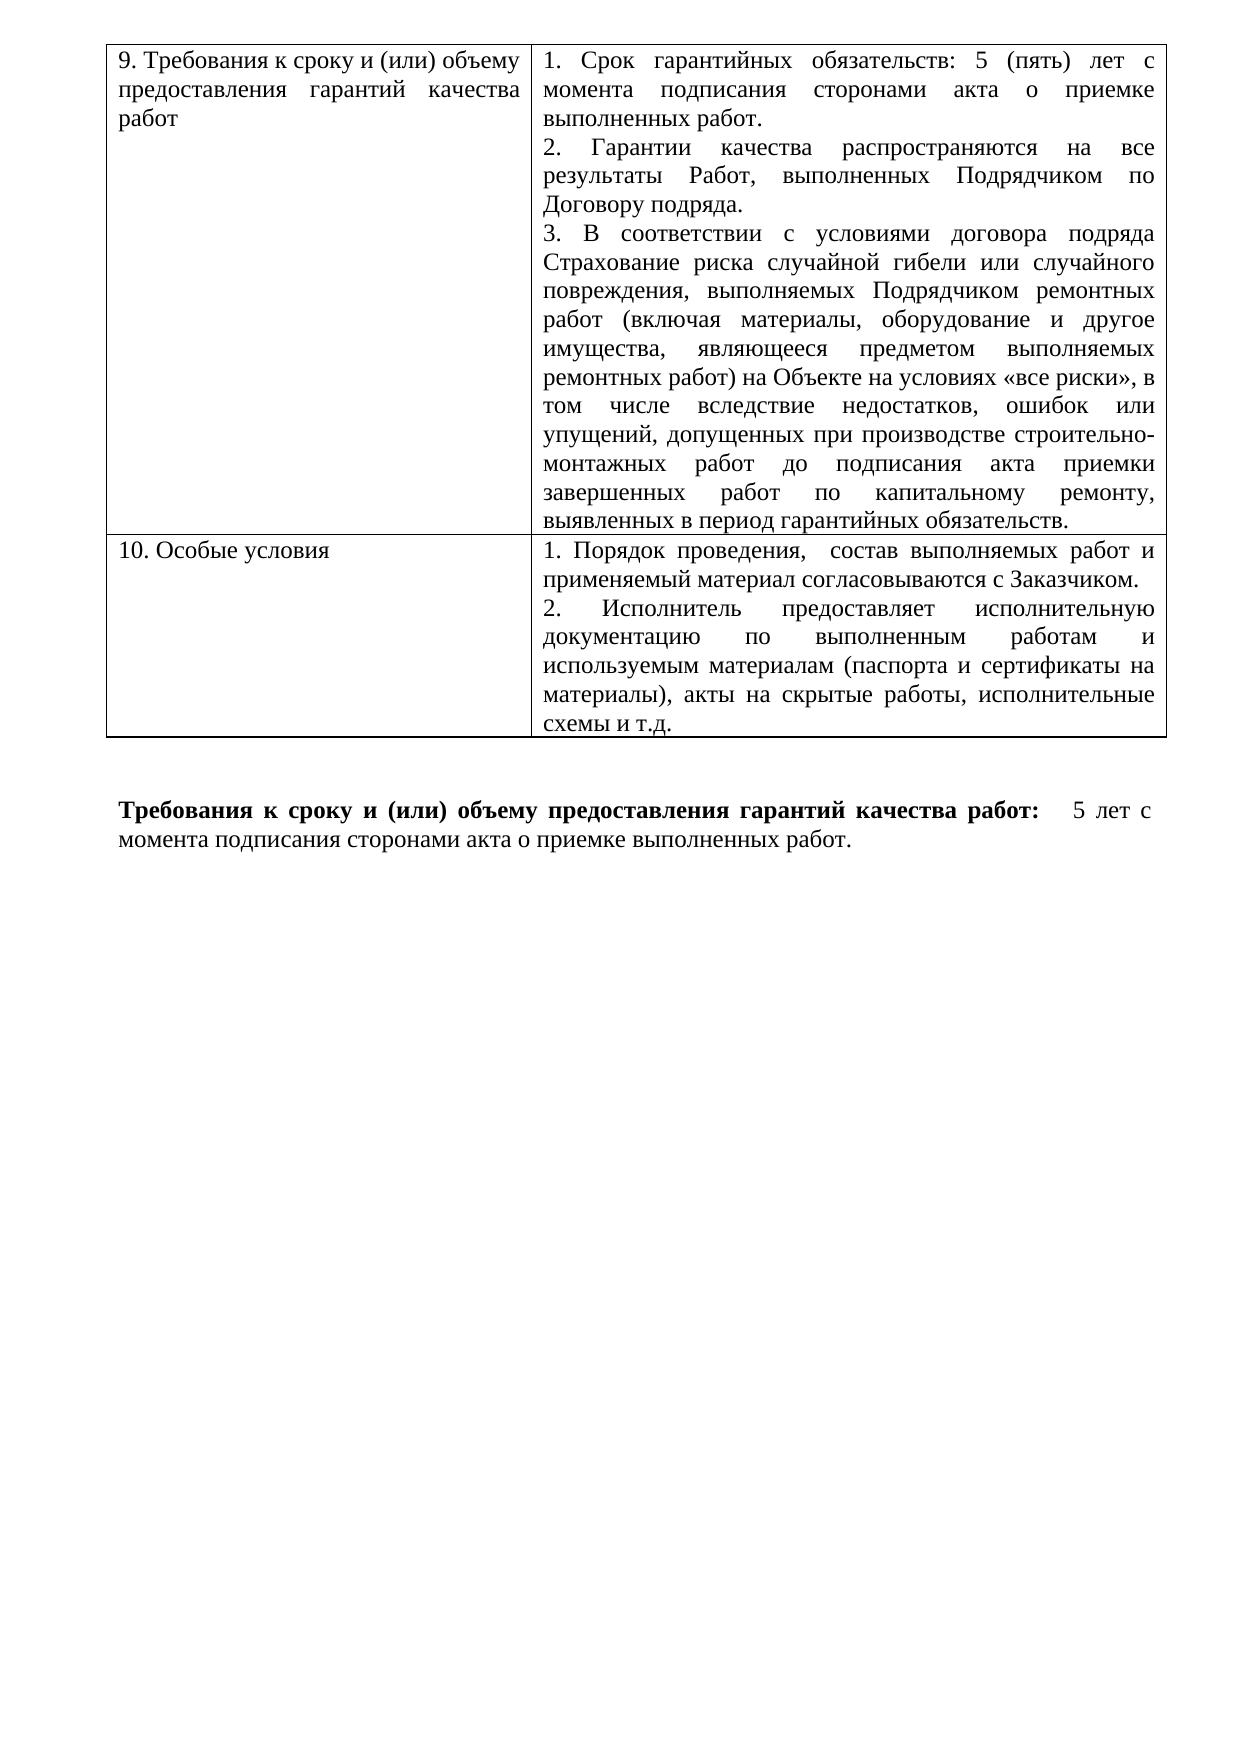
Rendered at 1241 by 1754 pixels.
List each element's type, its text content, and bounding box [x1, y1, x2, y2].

table_cell 1. Порядок проведения, состав выполняемых работ и применяемый материал согласовываются с Заказчиком. 2. Исполнитель предоставляет исполнительную документацию по выполненным работам и используемым материалам (паспорта и сертификаты на материалы), акты на скрытые работы, исполнительные схемы и т.д. [532, 535, 1166, 736]
text Требования к сроку и (или) объему предоставления гарантий качества работ: 5 лет с момента подписания сторонами акта о приемке выполненных работ. [118, 795, 1152, 852]
table_cell 1. Срок гарантийных обязательств: 5 (пять) лет с момента подписания сторонами акта о приемке выполненных работ. 2. Гарантии качества распространяются на все результаты Работ, выполненных Подрядчиком по Договору подряда. 3. В соответствии с условиями договора подряда Страхование риска случайной гибели или случайного повреждения, выполняемых Подрядчиком ремонтных работ (включая материалы, оборудование и другое имущества, являющееся предметом выполняемых ремонтных работ) на Объекте на условиях «все риски», в том числе вследствие недостатков, ошибок или упущений, допущенных при производстве строительно-монтажных работ до подписания акта приемки завершенных работ по капитальному ремонту, выявленных в период гарантийных обязательств. [532, 45, 1166, 534]
table_cell 10. Особые условия [107, 535, 531, 736]
table_cell 9. Требования к сроку и (или) объему предоставления гарантий качества работ [107, 45, 531, 534]
